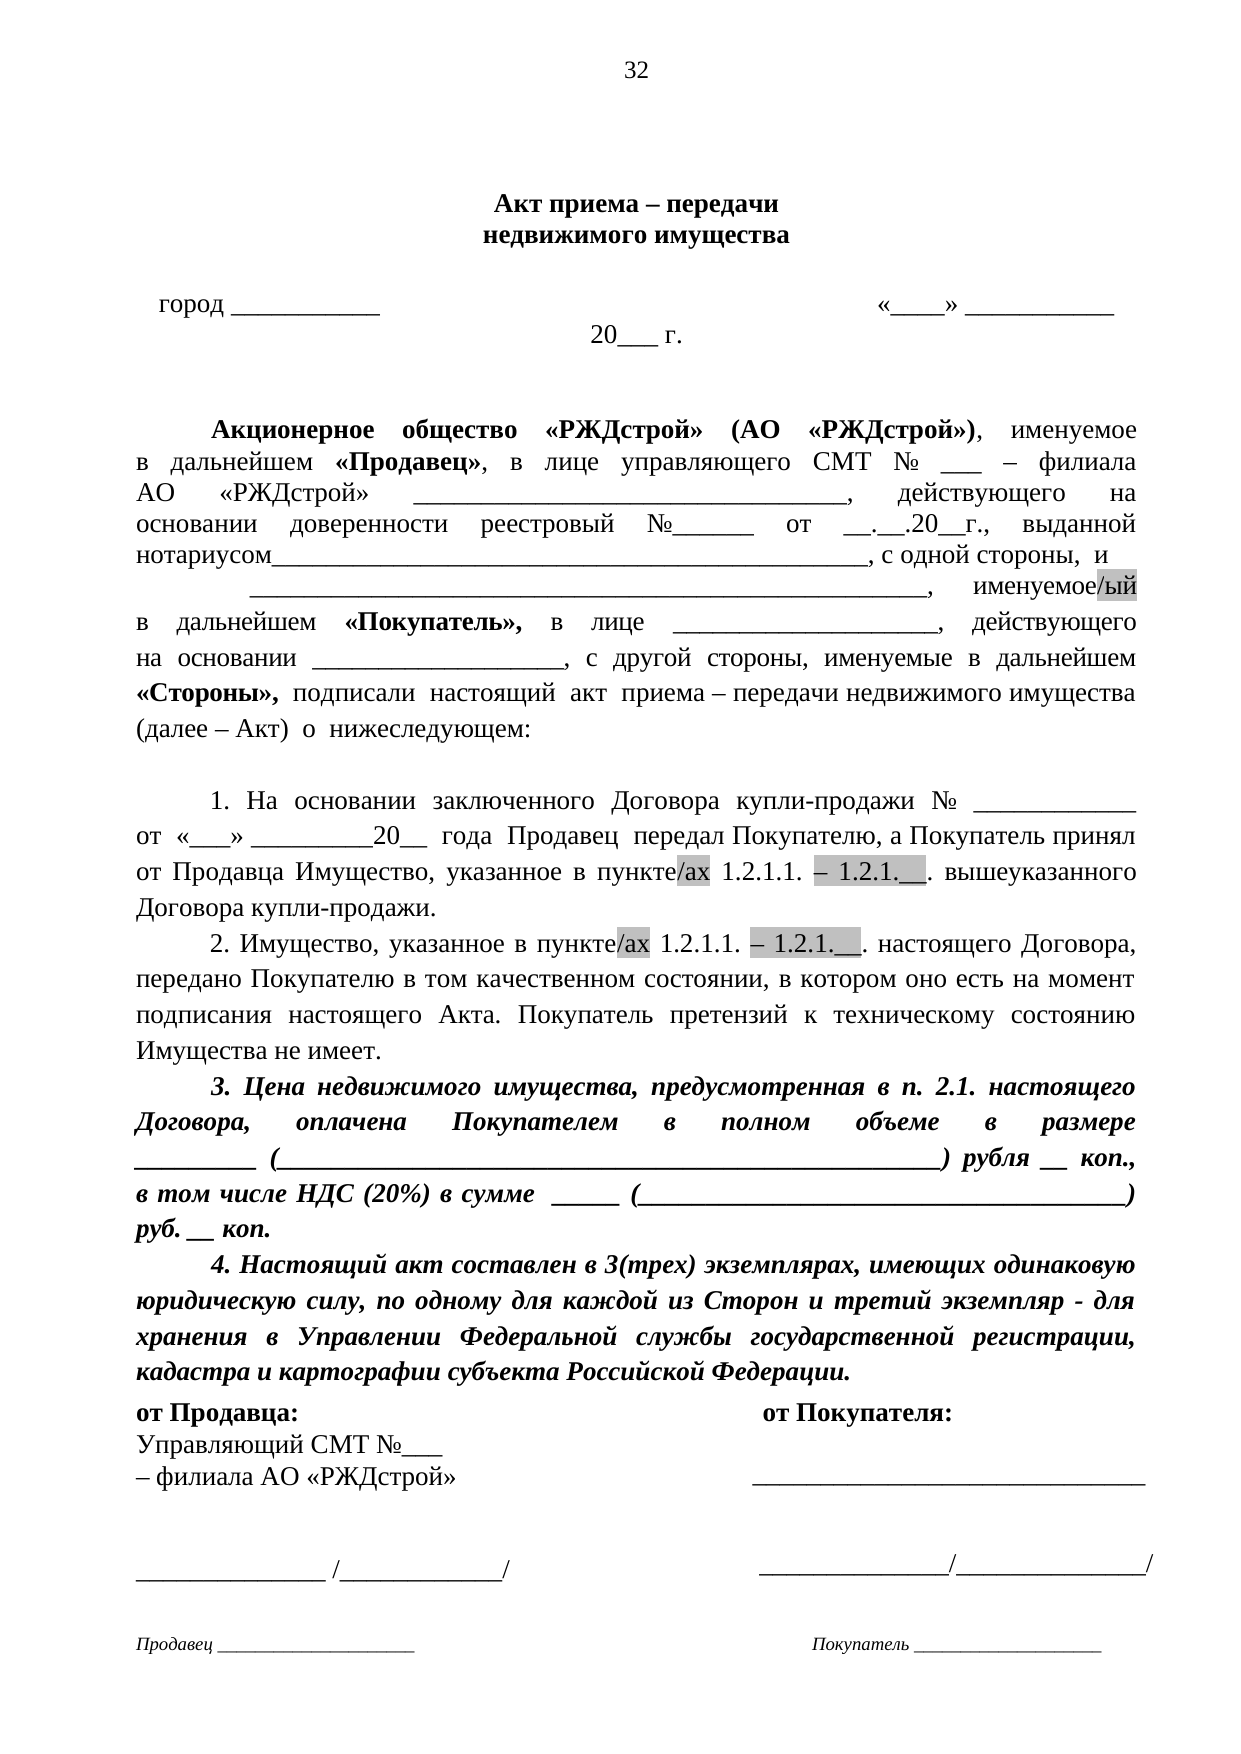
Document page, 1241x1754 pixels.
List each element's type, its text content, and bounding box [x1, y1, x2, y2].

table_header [125, 1391, 697, 1606]
text 1. На основании заключенного Договора купли-продажи № ____________ от «___» _________20__ года Продавец передал Покупателю, а Покупатель принял от Продавца Имущество, указанное в пункте/ах 1.2.1.1. – 1.2.1.__. вышеуказанного Договора купли-продажи. [136, 784, 1137, 922]
text 4. Настоящий акт составлен в 3(трех) экземплярах, имеющих одинаковую юридическую силу, по одному для каждой из Сторон и третий экземпляр - для хранения в Управлении Федеральной службы государственной регистрации, кадастра и картографии субъекта Российской Федерации. [136, 1248, 1137, 1387]
text Акт приема – передачи [136, 187, 1137, 218]
text 3. Цена недвижимого имущества, предусмотренная в п. 2.1. настоящего Договора, оплачена Покупателем в полном объеме в размере _________ (_________________________________________________) рубля __ коп., в том числе НДС (20%) в сумме _____ (____________________________________) руб. __ коп. [136, 1069, 1137, 1244]
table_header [697, 1391, 1181, 1606]
text 2. Имущество, указанное в пункте/ах 1.2.1.1. – 1.2.1.__. настоящего Договора, передано Покупателю в том качественном состоянии, в котором оно есть на момент подписания настоящего Акта. Покупатель претензий к техническому состоянию Имущества не имеет. [136, 927, 1137, 1065]
text недвижимого имущества [136, 218, 1137, 250]
text __________________________________________________, именуемое/ый в дальнейшем «Покупатель», в лице ____________________, действующего на основании ___________________, с другой стороны, именуемые в дальнейшем «Стороны», подписали настоящий акт приема – передачи недвижимого имущества (далее – Акт) о нижеследующем: [136, 569, 1137, 743]
text Акционерное общество «РЖДстрой» (АО «РЖДстрой»), именуемое в дальнейшем «Продавец», в лице управляющего СМТ № ___ – филиала АО «РЖДстрой» ________________________________, действующего на основании доверенности реестровый №______ от __.__.20__г., выданной нотариусом____________________________________________, с одной стороны, и [136, 414, 1137, 569]
text город ___________ «____» ___________ 20___ г. [136, 287, 1137, 349]
